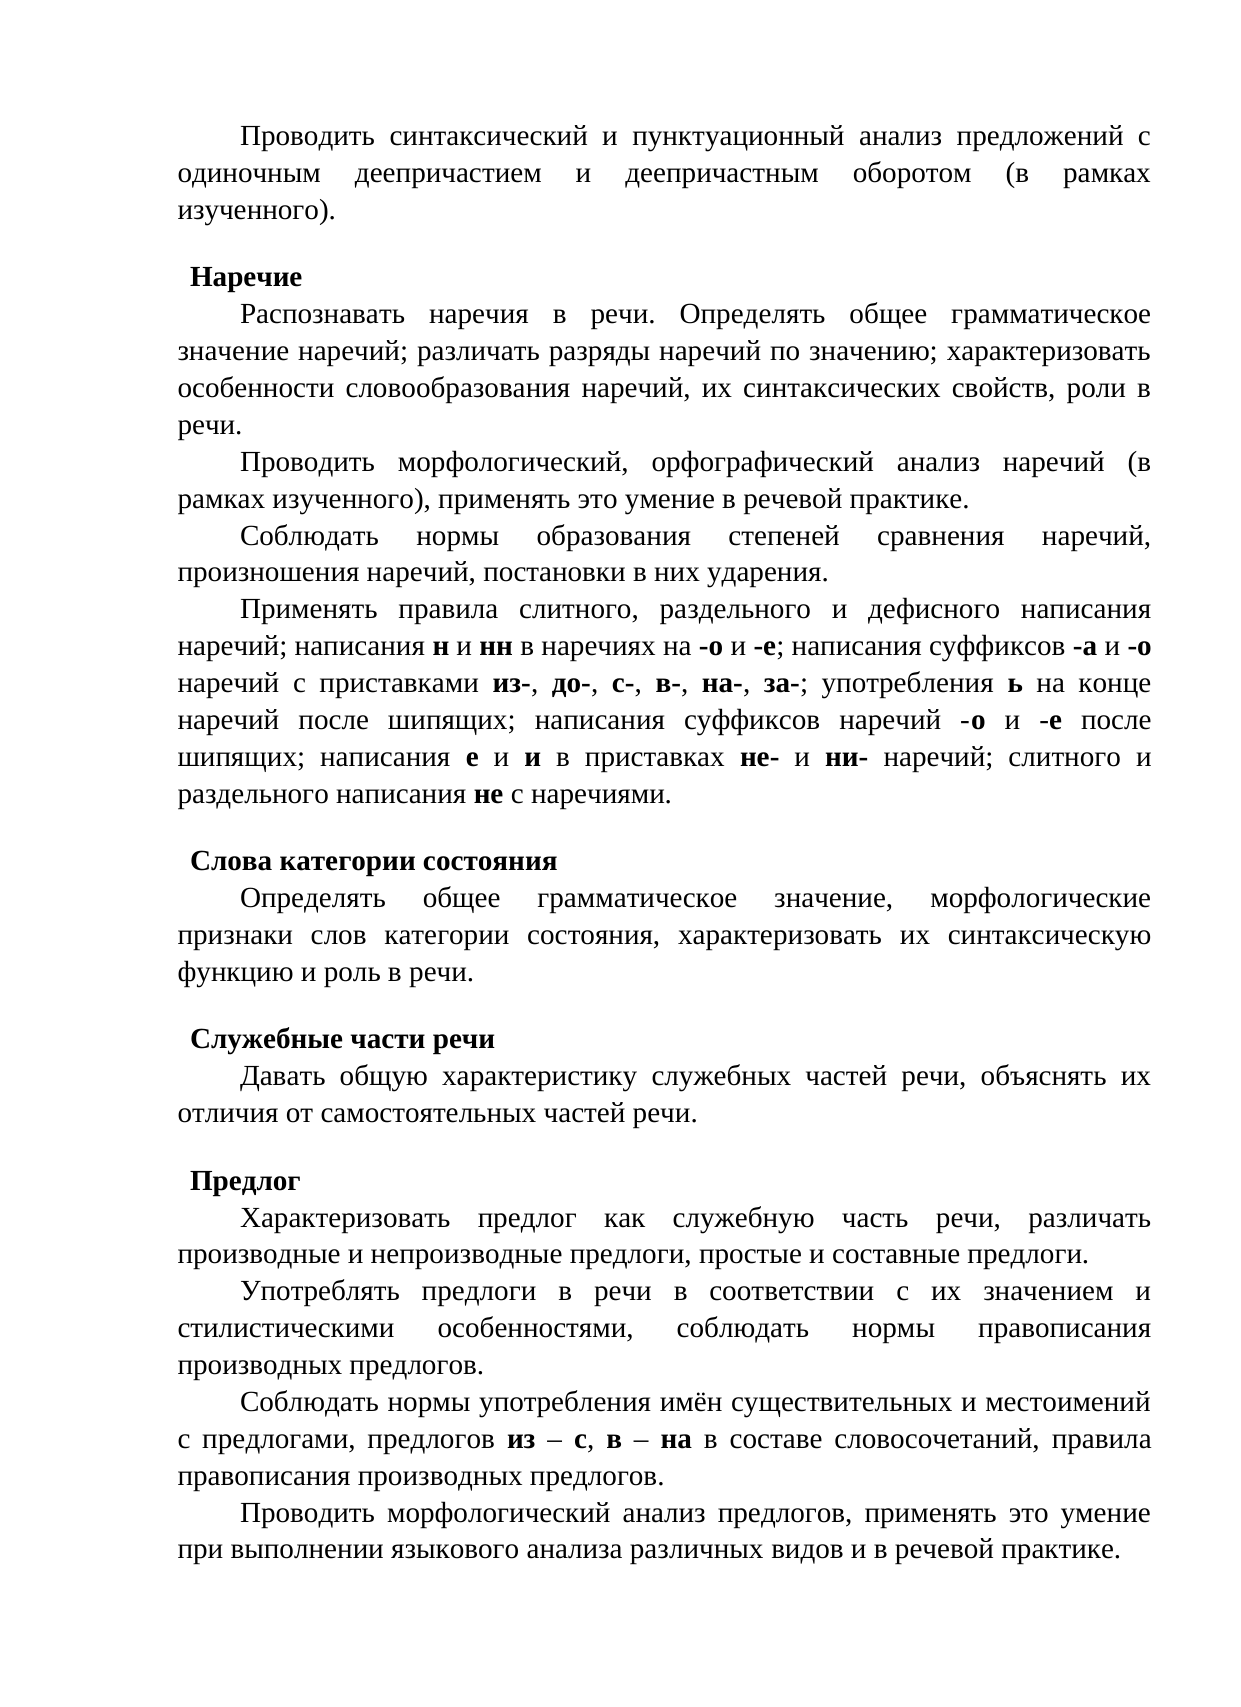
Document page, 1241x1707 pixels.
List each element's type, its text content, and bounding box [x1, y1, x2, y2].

text Слова категории состояния [190, 843, 1152, 877]
text Проводить морфологический анализ предлогов, применять это умение при выполнении языкового анализа различных ­видов и в речевой практике. [177, 1495, 1152, 1565]
text Употреблять предлоги в речи в соответствии с их значением и стилистическими особенностями, соблюдать нормы правописания производных предлогов. [177, 1273, 1152, 1381]
text Определять общее грамматическое значение, морфологические признаки слов категории состояния, характеризовать их синтаксическую функцию и роль в речи. [177, 880, 1152, 987]
text Проводить синтаксический и пунктуационный анализ предложений с одиночным деепричастием и деепричастным оборотом (в рамках изученного). [177, 118, 1152, 225]
text Предлог [190, 1163, 1152, 1196]
text Проводить морфологический, орфографический анализ наречий (в рамках изученного), применять это умение в речевой практике. [177, 444, 1152, 514]
text Служебные части речи [190, 1022, 1152, 1055]
text Распознавать наречия в речи. Определять общее грамматическое значение наречий; различать разряды наречий по значению; характеризовать особенности словообразования наречий, их синтаксических свойств, роли в речи. [177, 296, 1152, 441]
text Соблюдать нормы образования степеней сравнения наречий, произношения наречий, постановки в них ударения. [177, 518, 1152, 588]
text Соблюдать нормы употребления имён существительных и местоимений с предлогами, предлогов из – с, в – на в составе словосочетаний, правила правописания производных предлогов. [177, 1384, 1152, 1491]
text Характеризовать предлог как служебную часть речи, различать производные и непроизводные предлоги, простые и составные предлоги. [177, 1200, 1152, 1270]
text Давать общую характеристику служебных частей речи, объяснять их отличия от самостоятельных частей речи. [177, 1058, 1152, 1129]
text Применять правила слитного, раздельного и дефисного написания наречий; написания н и нн в наречиях на -о и -е; написания суффиксов -а и -о наречий с приставками из-, до-, с-, в-, на-, за-; употребления ь на конце наречий после шипящих; написания суффиксов наречий -о и -е после шипящих; написания е и и в приставках не- и ни- наречий; слитного и раздельного написания не с наречиями. [177, 591, 1152, 809]
text Наречие [190, 259, 1152, 293]
